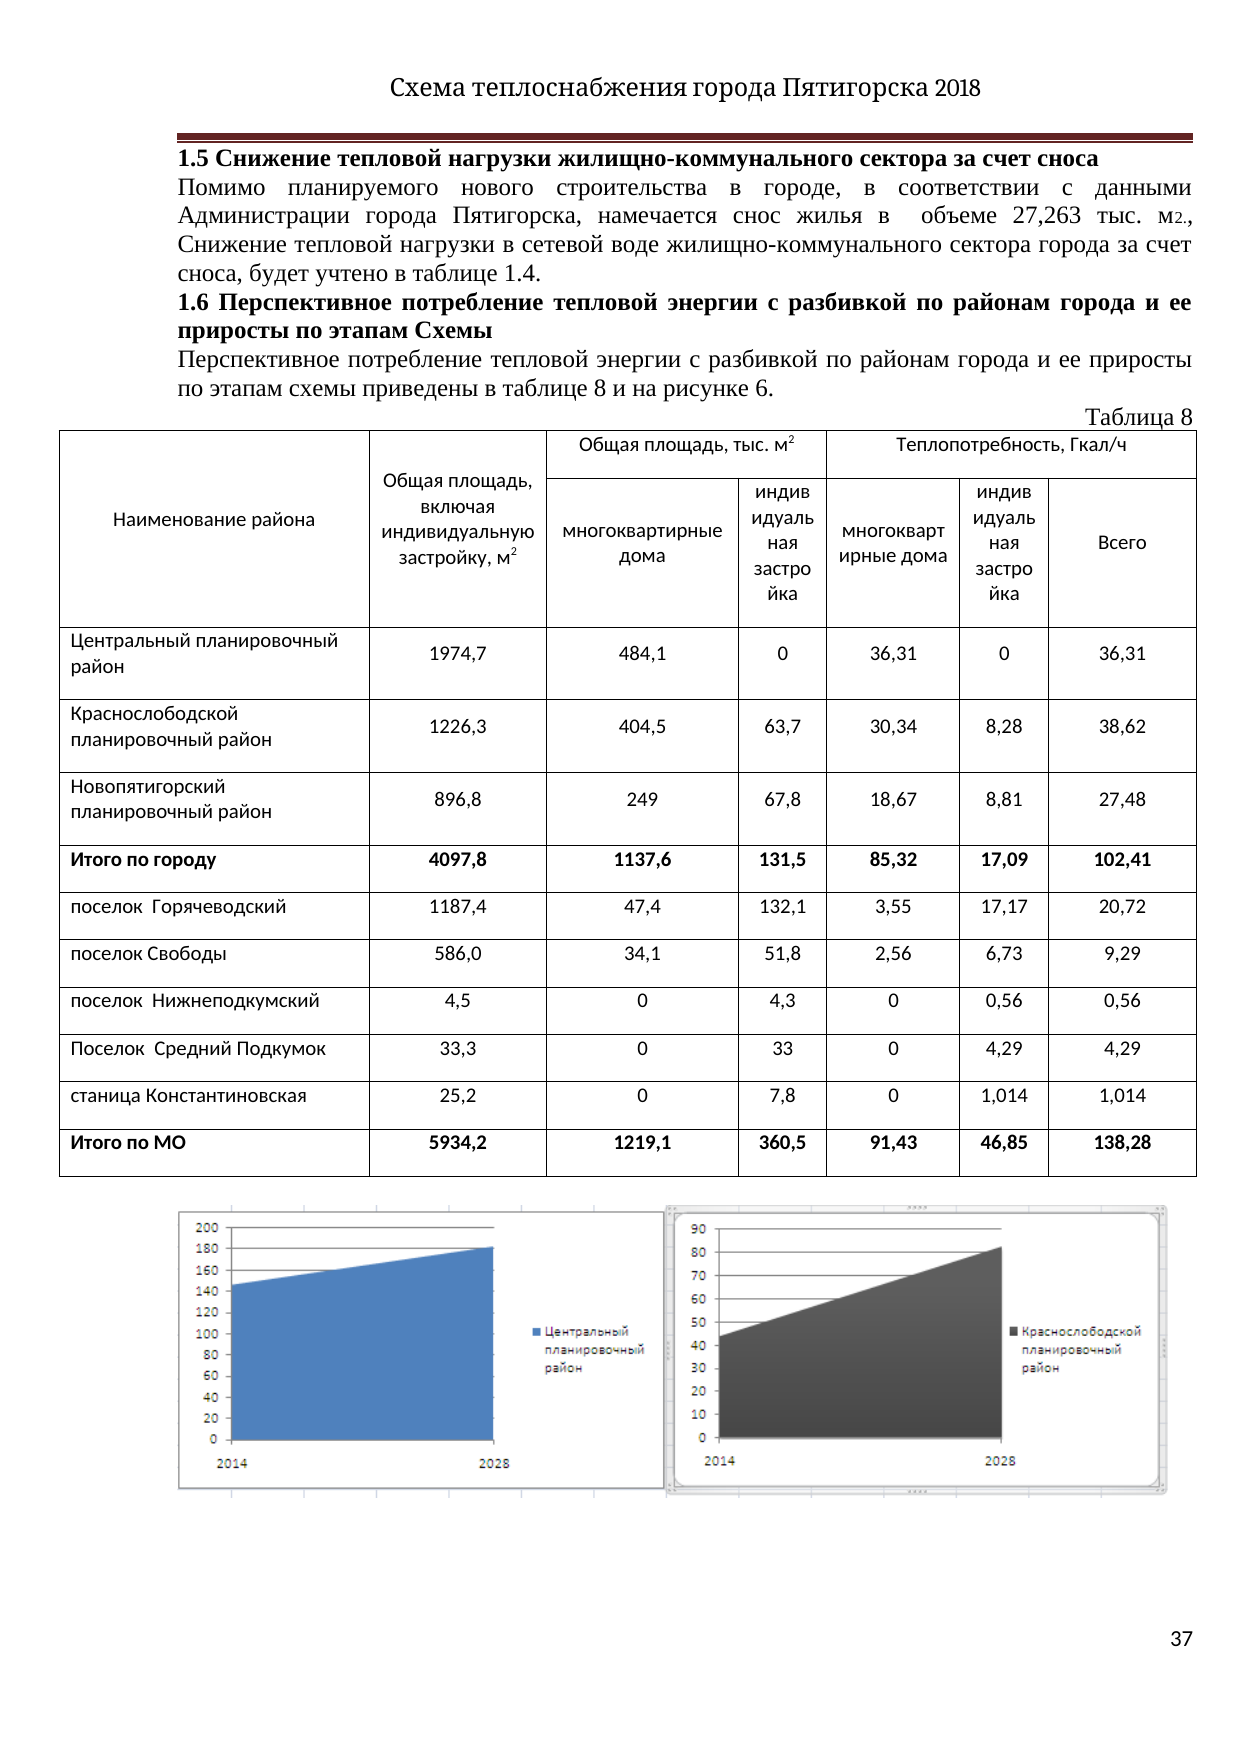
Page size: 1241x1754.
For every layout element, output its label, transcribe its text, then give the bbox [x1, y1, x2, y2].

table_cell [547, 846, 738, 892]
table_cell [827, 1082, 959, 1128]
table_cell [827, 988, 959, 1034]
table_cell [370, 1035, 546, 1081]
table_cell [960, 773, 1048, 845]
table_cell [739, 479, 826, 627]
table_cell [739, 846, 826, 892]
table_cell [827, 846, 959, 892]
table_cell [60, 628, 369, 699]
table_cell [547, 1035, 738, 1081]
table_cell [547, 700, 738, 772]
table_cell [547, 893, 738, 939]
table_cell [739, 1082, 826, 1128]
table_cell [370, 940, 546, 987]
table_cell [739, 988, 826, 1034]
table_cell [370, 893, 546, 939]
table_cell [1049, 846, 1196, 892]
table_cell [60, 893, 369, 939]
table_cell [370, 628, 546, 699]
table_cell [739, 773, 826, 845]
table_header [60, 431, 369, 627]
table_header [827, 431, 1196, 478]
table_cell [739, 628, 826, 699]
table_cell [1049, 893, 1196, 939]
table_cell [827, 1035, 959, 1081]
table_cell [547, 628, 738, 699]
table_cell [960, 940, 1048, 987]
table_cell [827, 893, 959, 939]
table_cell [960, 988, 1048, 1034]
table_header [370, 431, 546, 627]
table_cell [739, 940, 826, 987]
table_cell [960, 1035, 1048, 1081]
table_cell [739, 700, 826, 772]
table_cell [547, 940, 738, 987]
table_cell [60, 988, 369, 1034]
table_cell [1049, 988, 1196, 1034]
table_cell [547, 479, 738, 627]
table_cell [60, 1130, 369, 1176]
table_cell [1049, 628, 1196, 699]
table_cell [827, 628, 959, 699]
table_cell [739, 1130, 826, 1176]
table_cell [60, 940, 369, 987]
text Помимо планируемого нового строительства в городе, в соответствии с данными Администрации города Пятигорска, намечается снос жилья в объеме 27,263 тыс. м2., Снижение тепловой нагрузки в сетевой воде жилищно-коммунального сектора города за счет сноса, будет учтено в таблице 1.4. [177, 172, 1193, 287]
text 1.6 Перспективное потребление тепловой энергии с разбивкой по районам города и ее приросты по этапам Схемы [177, 287, 1193, 344]
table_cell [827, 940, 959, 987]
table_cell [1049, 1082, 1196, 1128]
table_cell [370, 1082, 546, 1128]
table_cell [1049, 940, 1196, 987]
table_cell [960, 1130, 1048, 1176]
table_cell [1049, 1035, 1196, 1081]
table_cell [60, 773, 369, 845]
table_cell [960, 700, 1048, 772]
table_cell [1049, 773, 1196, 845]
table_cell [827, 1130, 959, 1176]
text Таблица 8 [177, 402, 1193, 430]
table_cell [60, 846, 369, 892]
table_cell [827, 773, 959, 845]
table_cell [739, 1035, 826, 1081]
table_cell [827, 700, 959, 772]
picture [177, 1205, 1168, 1498]
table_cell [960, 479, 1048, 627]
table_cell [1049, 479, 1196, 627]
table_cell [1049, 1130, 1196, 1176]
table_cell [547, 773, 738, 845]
text 1.5 Снижение тепловой нагрузки жилищно-коммунального сектора за счет сноса [177, 143, 1193, 172]
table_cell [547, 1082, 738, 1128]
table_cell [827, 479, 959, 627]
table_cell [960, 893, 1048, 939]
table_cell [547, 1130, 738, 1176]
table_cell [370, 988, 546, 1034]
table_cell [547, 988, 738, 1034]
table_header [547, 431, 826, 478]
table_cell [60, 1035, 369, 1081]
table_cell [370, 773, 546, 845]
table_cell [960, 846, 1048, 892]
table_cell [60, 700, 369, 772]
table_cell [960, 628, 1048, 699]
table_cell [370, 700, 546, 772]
text Перспективное потребление тепловой энергии с разбивкой по районам города и ее приросты по этапам схемы приведены в таблице 8 и на рисунке 6. [177, 344, 1193, 402]
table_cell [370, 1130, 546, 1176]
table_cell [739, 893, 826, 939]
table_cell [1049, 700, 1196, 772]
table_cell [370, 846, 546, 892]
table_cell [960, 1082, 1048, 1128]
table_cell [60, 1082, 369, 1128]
